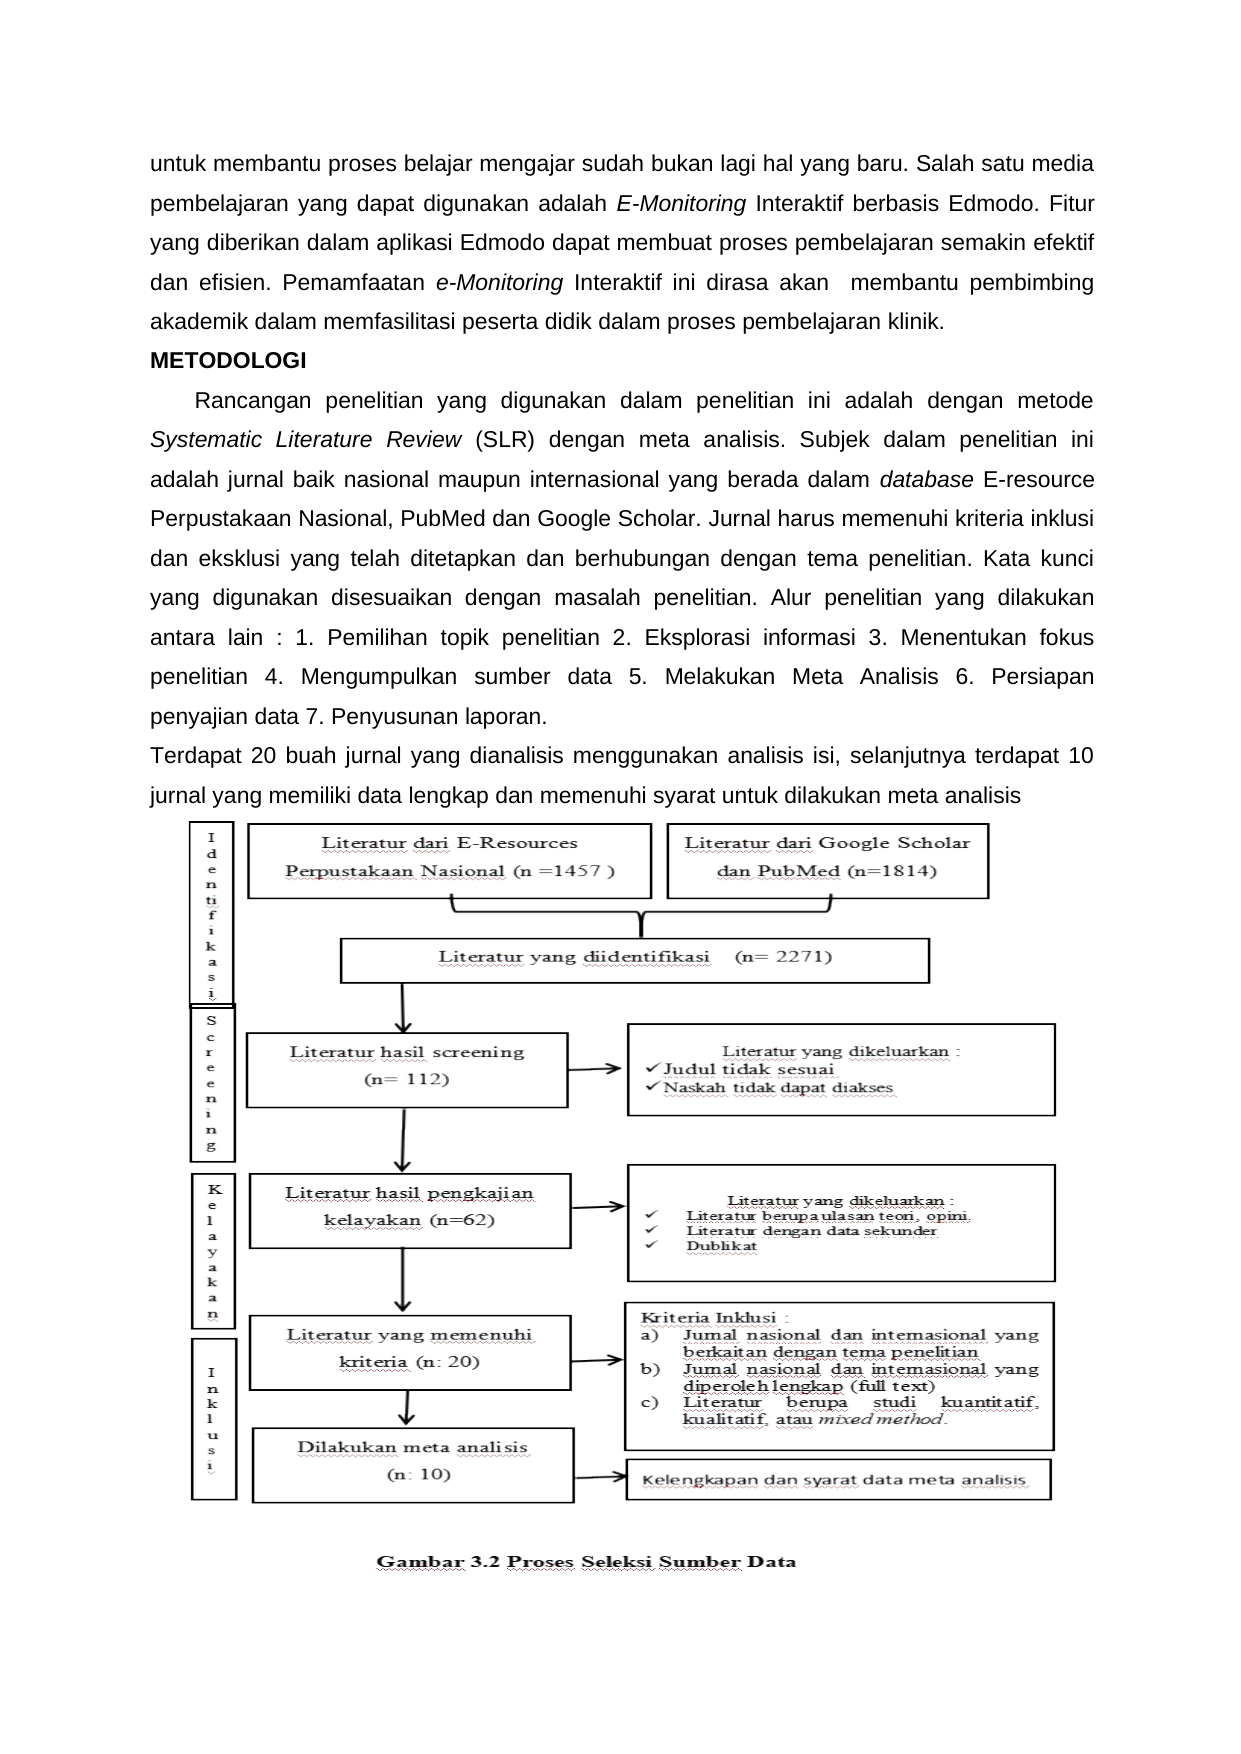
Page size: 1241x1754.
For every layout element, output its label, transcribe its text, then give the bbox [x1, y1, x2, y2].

subtitle METODOLOGI [150, 347, 1095, 374]
text Rancangan penelitian yang digunakan dalam penelitian ini adalah dengan metode Systematic Literature Review (SLR) dengan meta analisis. Subjek dalam penelitian ini adalah jurnal baik nasional maupun internasional yang berada dalam database E-resource Perpustakaan Nasional, PubMed dan Google Scholar. Jurnal harus memenuhi kriteria inklusi dan eksklusi yang telah ditetapkan dan berhubungan dengan tema penelitian. Kata kunci yang digunakan disesuaikan dengan masalah penelitian. Alur penelitian yang dilakukan antara lain : 1. Pemilihan topik penelitian 2. Eksplorasi informasi 3. Menentukan fokus penelitian 4. Mengumpulkan sumber data 5. Melakukan Meta Analisis 6. Persiapan penyajian data 7. Penyusunan laporan. [150, 387, 1095, 729]
picture [188, 821, 1057, 1571]
text Terdapat 20 buah jurnal yang dianalisis menggunakan analisis isi, selanjutnya terdapat 10 jurnal yang memiliki data lengkap dan memenuhi syarat untuk dilakukan meta analisis [150, 742, 1095, 808]
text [150, 150, 1095, 334]
